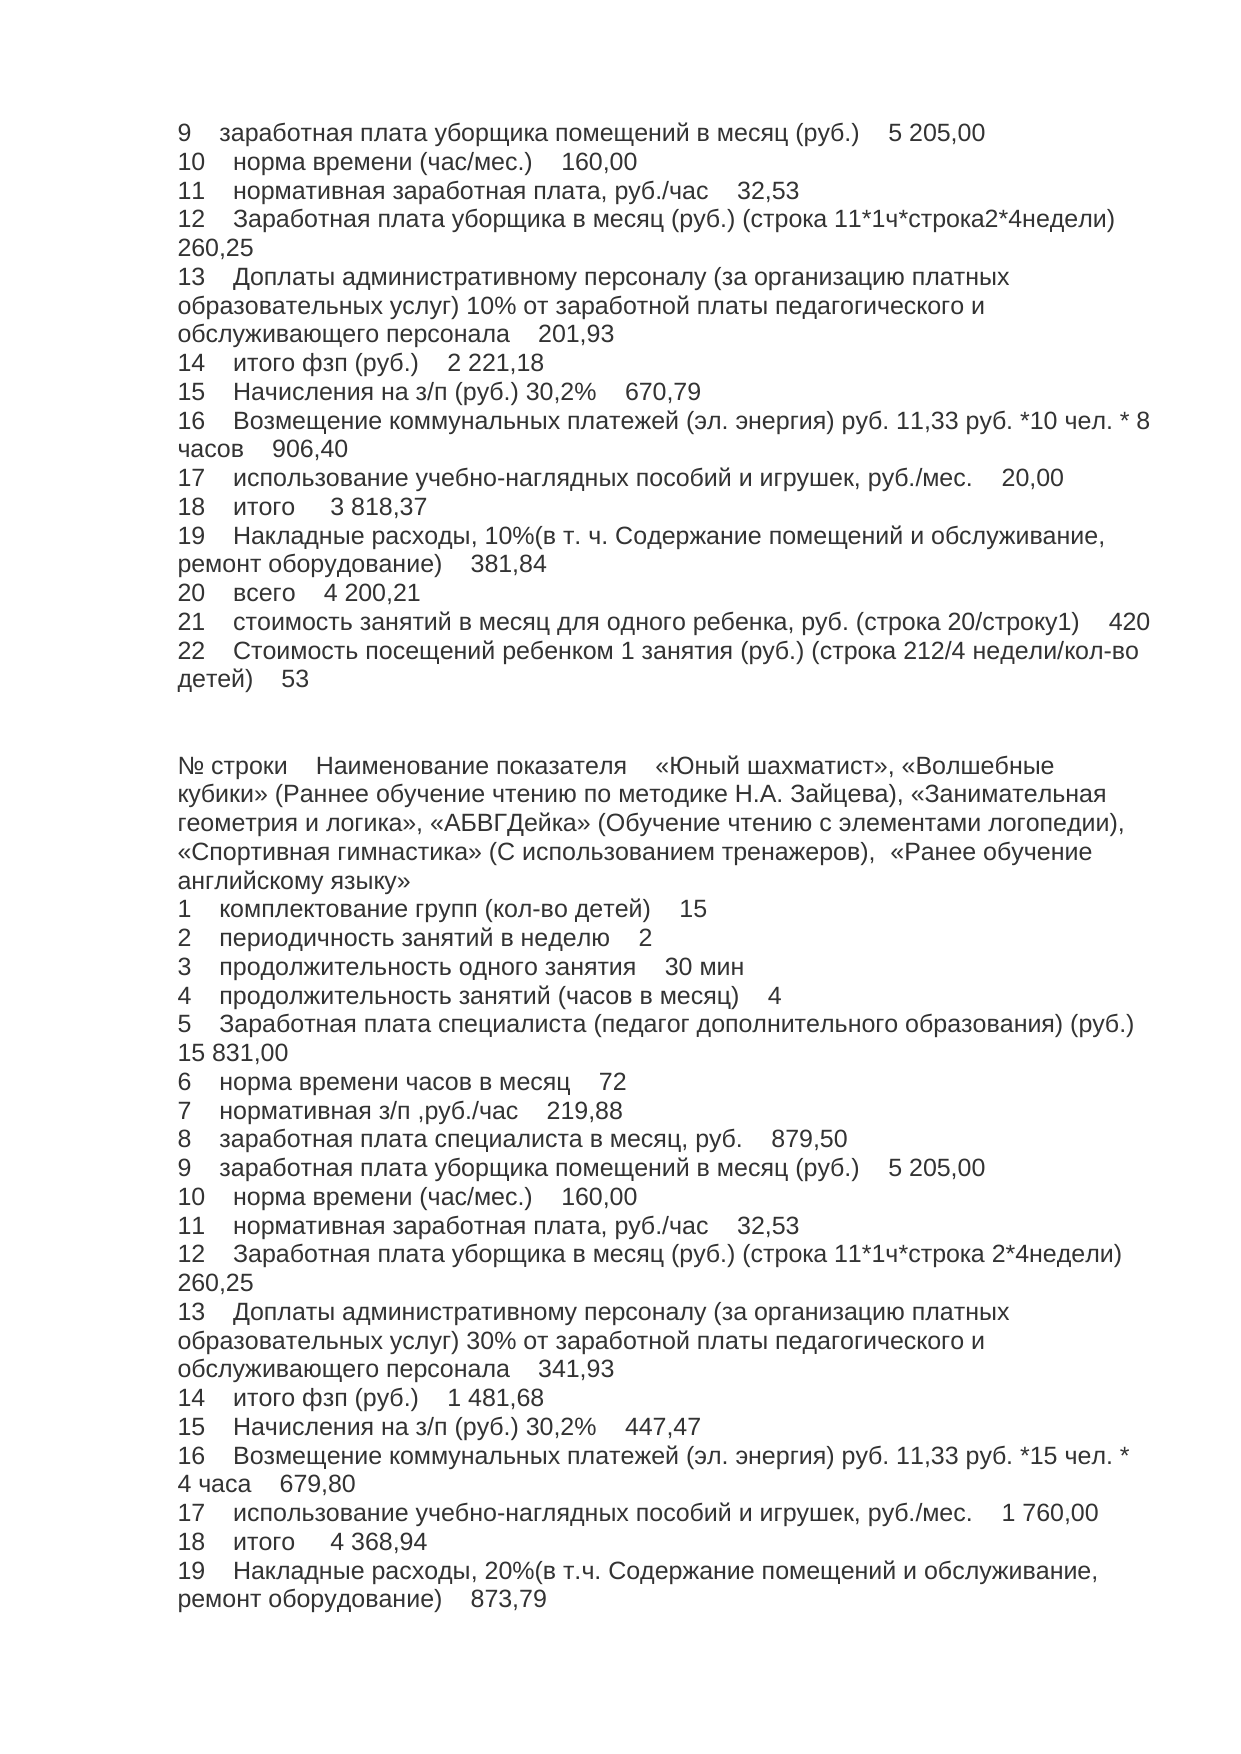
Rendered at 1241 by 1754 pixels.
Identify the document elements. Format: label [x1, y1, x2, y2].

text [177, 118, 1152, 1613]
